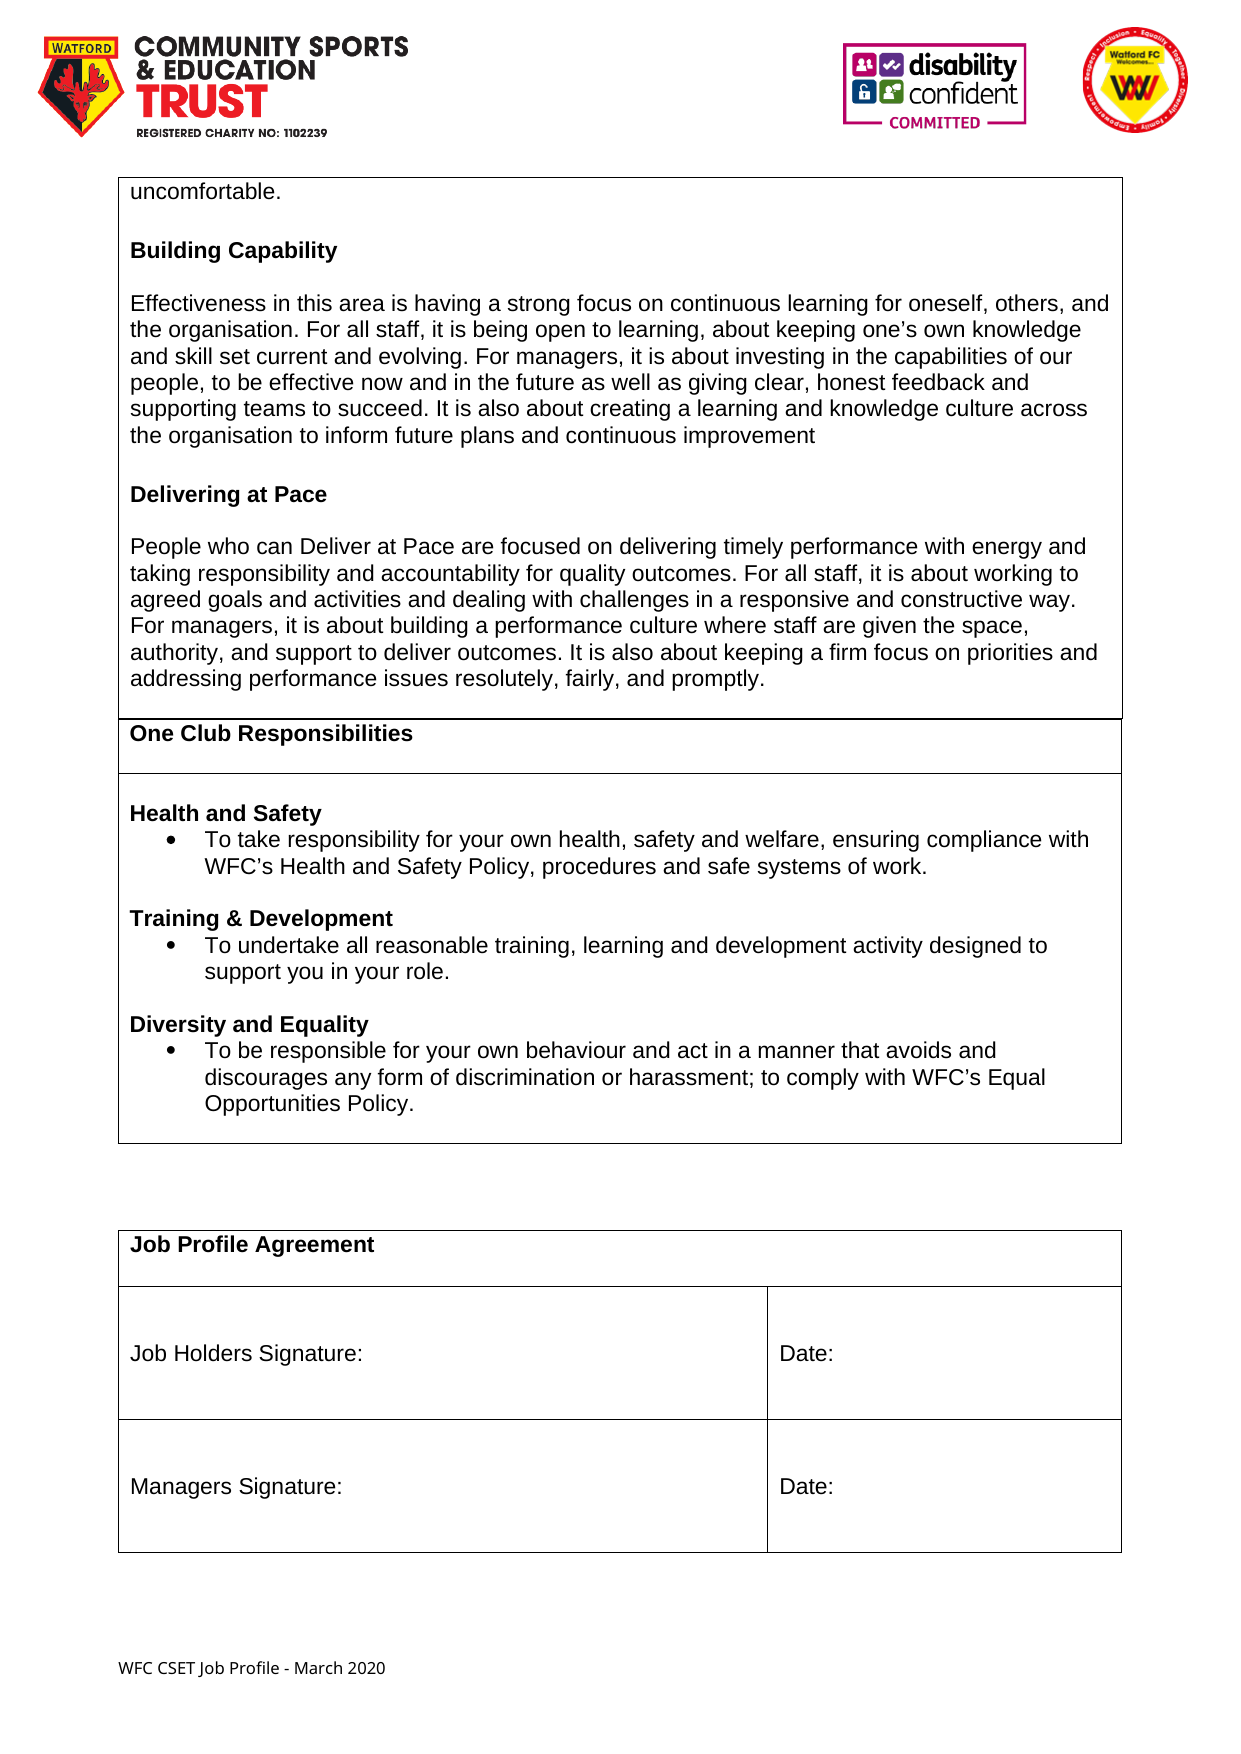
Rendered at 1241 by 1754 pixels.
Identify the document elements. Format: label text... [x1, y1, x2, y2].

table_cell Date: [768, 1420, 1121, 1552]
table_cell Job Holders Signature: [119, 1287, 767, 1419]
table_cell Managers Signature: [119, 1420, 767, 1552]
table_header Job Profile Agreement [119, 1231, 1121, 1286]
table_cell Date: [768, 1287, 1121, 1419]
picture [1082, 27, 1188, 133]
table_cell Health and Safety To take responsibility for your own health, safety and welfare, ensuring compliance with WFC’s Health and Safety Policy, procedures and safe systems of work. Training & Development To undertake all reasonable training, learning and development activity designed to support you in your role. Diversity and Equality To be responsible for your own behaviour and act in a manner that avoids and discourages any form of discrimination or harassment; to comply with WFC’s Equal Opportunities Policy. [119, 774, 1121, 1143]
table_header One Club Responsibilities [119, 720, 1121, 773]
picture [13, 29, 426, 142]
picture [842, 43, 1027, 133]
